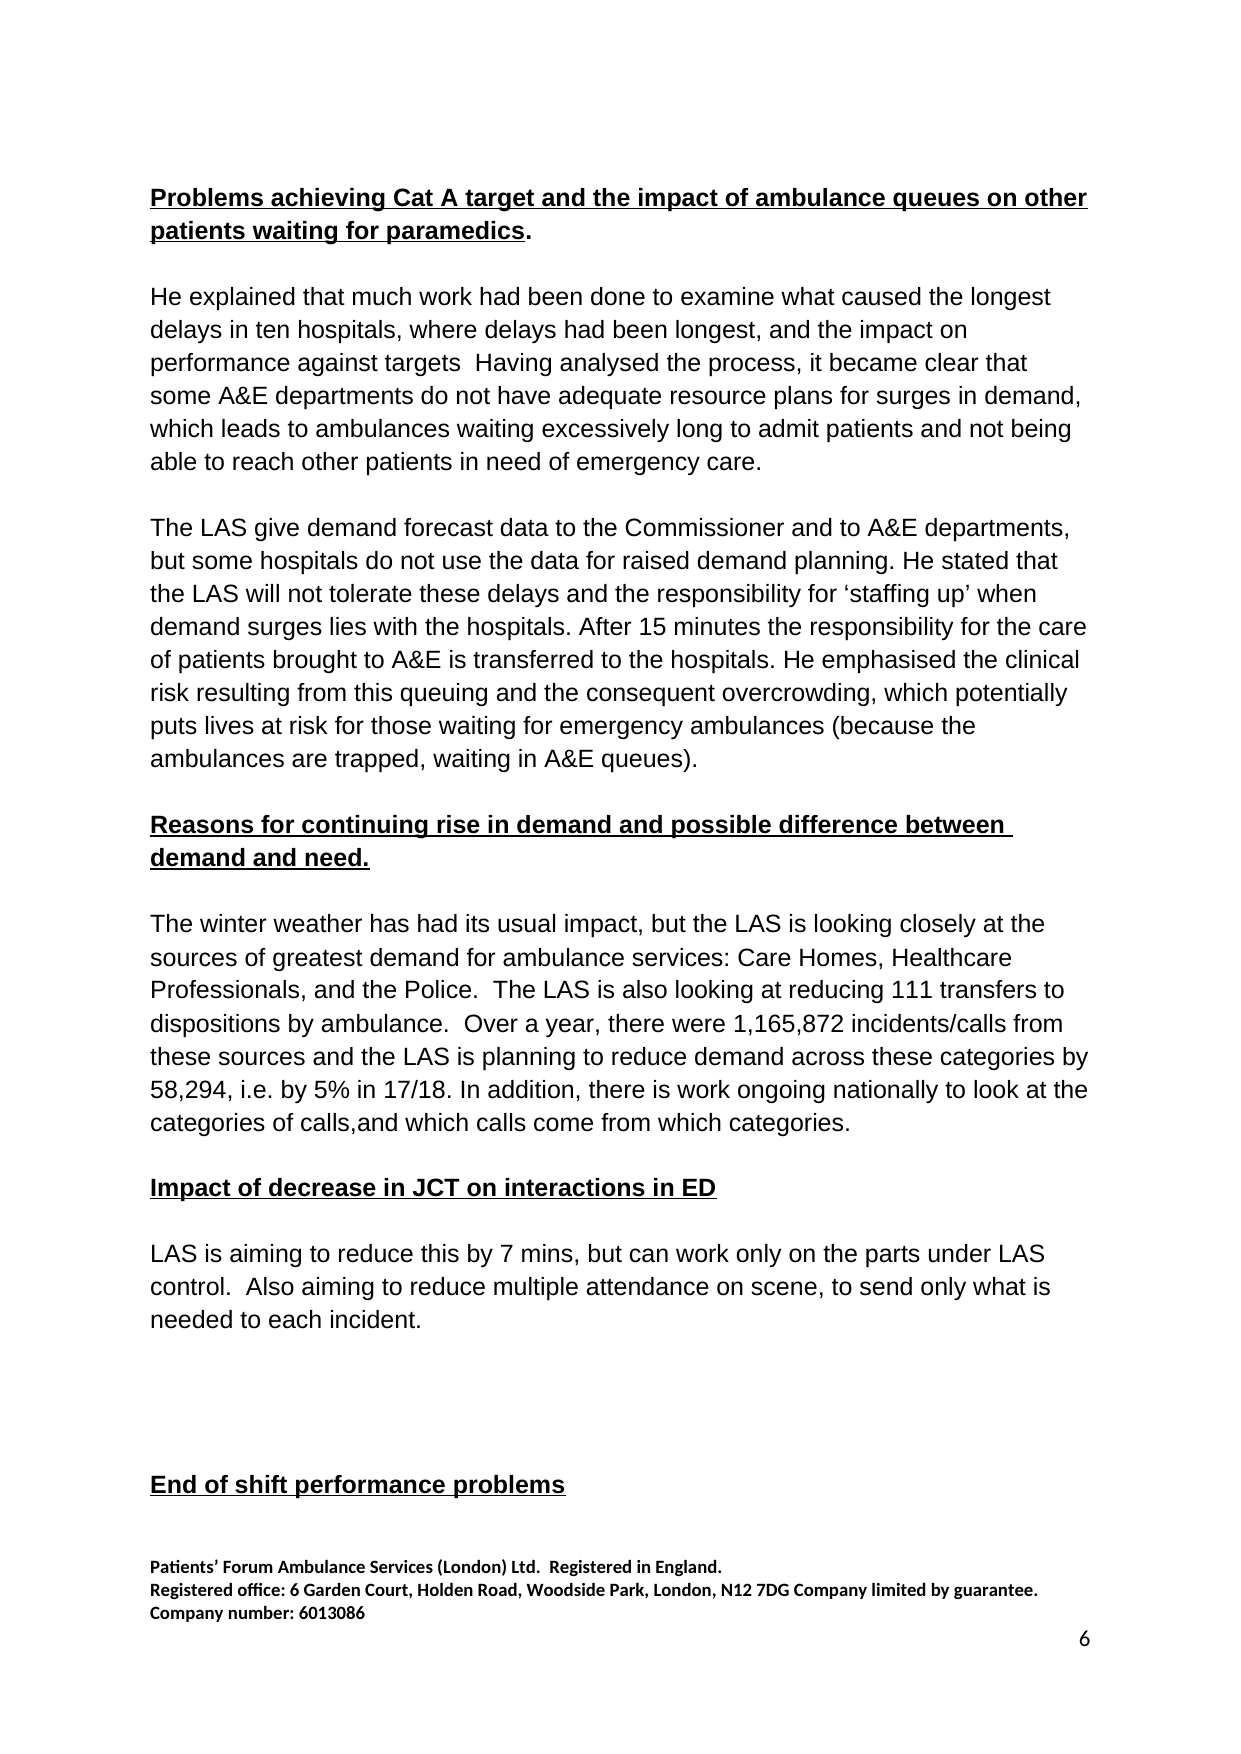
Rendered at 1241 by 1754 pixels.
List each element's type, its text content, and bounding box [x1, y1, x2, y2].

list Reasons for continuing rise in demand and possible difference between demand and need. [150, 810, 1090, 872]
list The LAS give demand forecast data to the Commissioner and to A&E departments, but some hospitals do not use the data for raised demand planning. He stated that the LAS will not tolerate these delays and the responsibility for ‘staffing up’ when demand surges lies with the hospitals. After 15 minutes the responsibility for the care of patients brought to A&E is transferred to the hospitals. He emphasised the clinical risk resulting from this queuing and the consequent overcrowding, which potentially puts lives at risk for those waiting for emergency ambulances (because the ambulances are trapped, waiting in A&E queues). [150, 513, 1090, 773]
list He explained that much work had been done to examine what caused the longest delays in ten hospitals, where delays had been longest, and the impact on performance against targets Having analysed the process, it became clear that some A&E departments do not have adequate resource plans for surges in demand, which leads to ambulances waiting excessively long to admit patients and not being able to reach other patients in need of emergency care. [150, 282, 1090, 476]
list patients waiting for paramedics. [150, 216, 1090, 245]
list The winter weather has had its usual impact, but the LAS is looking closely at the sources of greatest demand for ambulance services: Care Homes, Healthcare Professionals, and the Police. The LAS is also looking at reducing 111 transfers to dispositions by ambulance. Over a year, there were 1,165,872 incidents/calls from these sources and the LAS is planning to reduce demand across these categories by 58,294, i.e. by 5% in 17/18. In addition, there is work ongoing nationally to look at the categories of calls,and which calls come from which categories. [150, 909, 1090, 1168]
text End of shift performance problems [150, 1470, 1090, 1499]
list Problems achieving Cat A target and the impact of ambulance queues on other [150, 183, 1090, 212]
text LAS is aiming to reduce this by 7 mins, but can work only on the parts under LAS control. Also aiming to reduce multiple attendance on scene, to send only what is needed to each incident. [150, 1239, 1090, 1333]
text Impact of decrease in JCT on interactions in ED [150, 1173, 1090, 1201]
